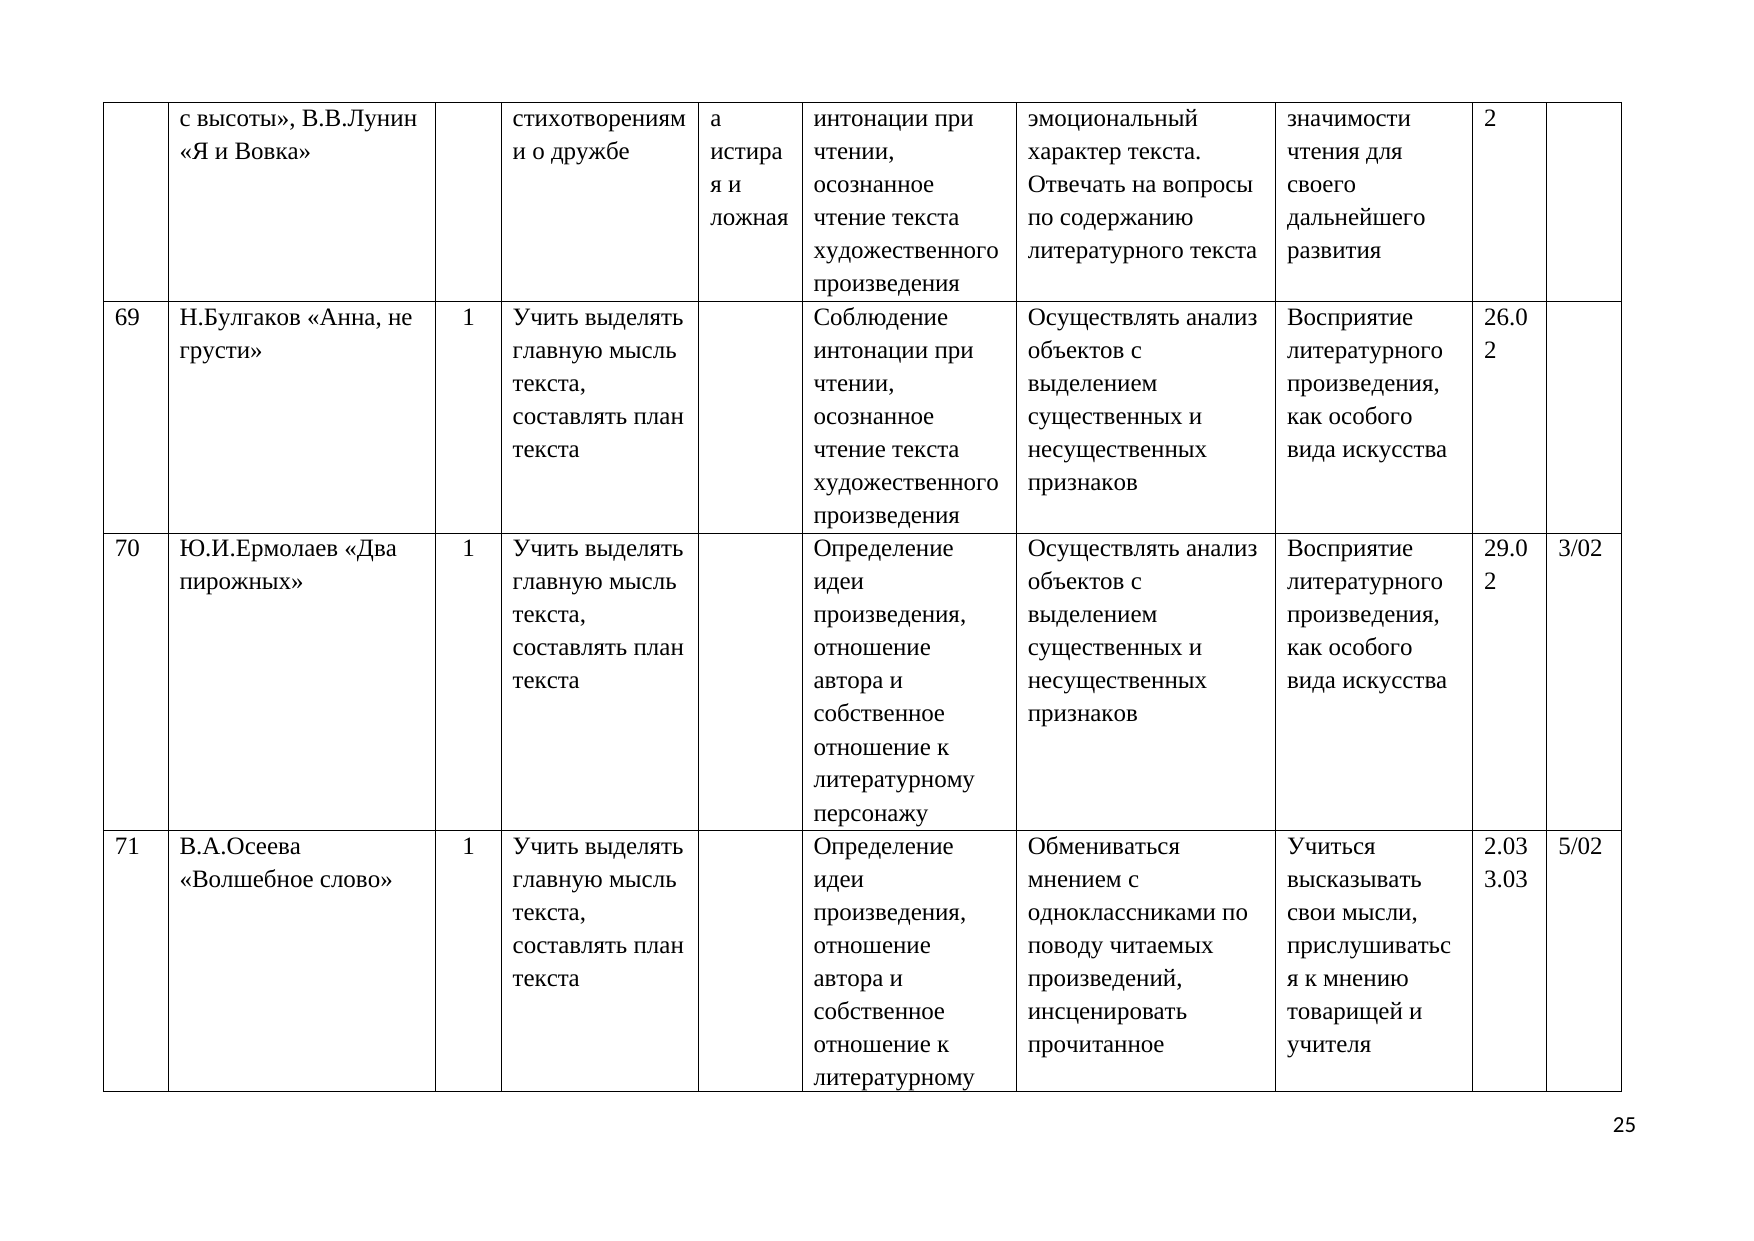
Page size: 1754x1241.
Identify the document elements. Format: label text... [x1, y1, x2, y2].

table_cell Н.Булгаков «Анна, не грусти» [169, 302, 435, 532]
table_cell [803, 103, 1016, 301]
table_cell 25.02 [1473, 103, 1546, 301]
table_cell Восприятие литературного произведения, как особого вида искусства [1276, 302, 1472, 532]
table_cell 1 [436, 534, 501, 830]
table_cell Ю.И.Ермолаев «Два пирожных» [169, 534, 435, 830]
table_cell 29.02 [1473, 534, 1546, 830]
table_cell Определение идеи произведения, отношение автора и собственное отношение к литературному персонажу [803, 534, 1016, 830]
table_cell [699, 534, 802, 830]
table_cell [1276, 831, 1472, 1091]
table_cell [699, 103, 802, 301]
table_cell 2.03 3.03 [1473, 831, 1546, 1091]
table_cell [1017, 831, 1275, 1091]
table_cell 68 [104, 103, 168, 301]
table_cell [803, 831, 1016, 1091]
table_cell [1547, 103, 1621, 301]
table_cell 69 [104, 302, 168, 532]
table_cell [1547, 302, 1621, 532]
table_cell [1017, 103, 1275, 301]
table_cell 1 [436, 831, 501, 1091]
table_cell Восприятие литературного произведения, как особого вида искусства [1276, 534, 1472, 830]
table_cell 26.02 [1473, 302, 1546, 532]
table_cell 1 [436, 103, 501, 301]
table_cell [169, 831, 435, 1091]
table_cell [699, 831, 802, 1091]
table_cell Соблюдение интонации при чтении, осознанное чтение текста художественного произведения [803, 302, 1016, 532]
table_cell 3/02 [1547, 534, 1621, 830]
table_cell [502, 831, 698, 1091]
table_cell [169, 103, 435, 301]
table_cell 5/02 [1547, 831, 1621, 1091]
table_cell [502, 103, 698, 301]
table_cell 1 [436, 302, 501, 532]
table_cell 70 [104, 534, 168, 830]
table_cell Осуществлять анализ объектов с выделением существенных и несущественных признаков [1017, 534, 1275, 830]
table_cell Учить выделять главную мысль текста, составлять план текста [502, 534, 698, 830]
table_cell [699, 302, 802, 532]
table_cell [1276, 103, 1472, 301]
table_cell Учить выделять главную мысль текста, составлять план текста [502, 302, 698, 532]
table_cell 71 [104, 831, 168, 1091]
table_cell Осуществлять анализ объектов с выделением существенных и несущественных признаков [1017, 302, 1275, 532]
